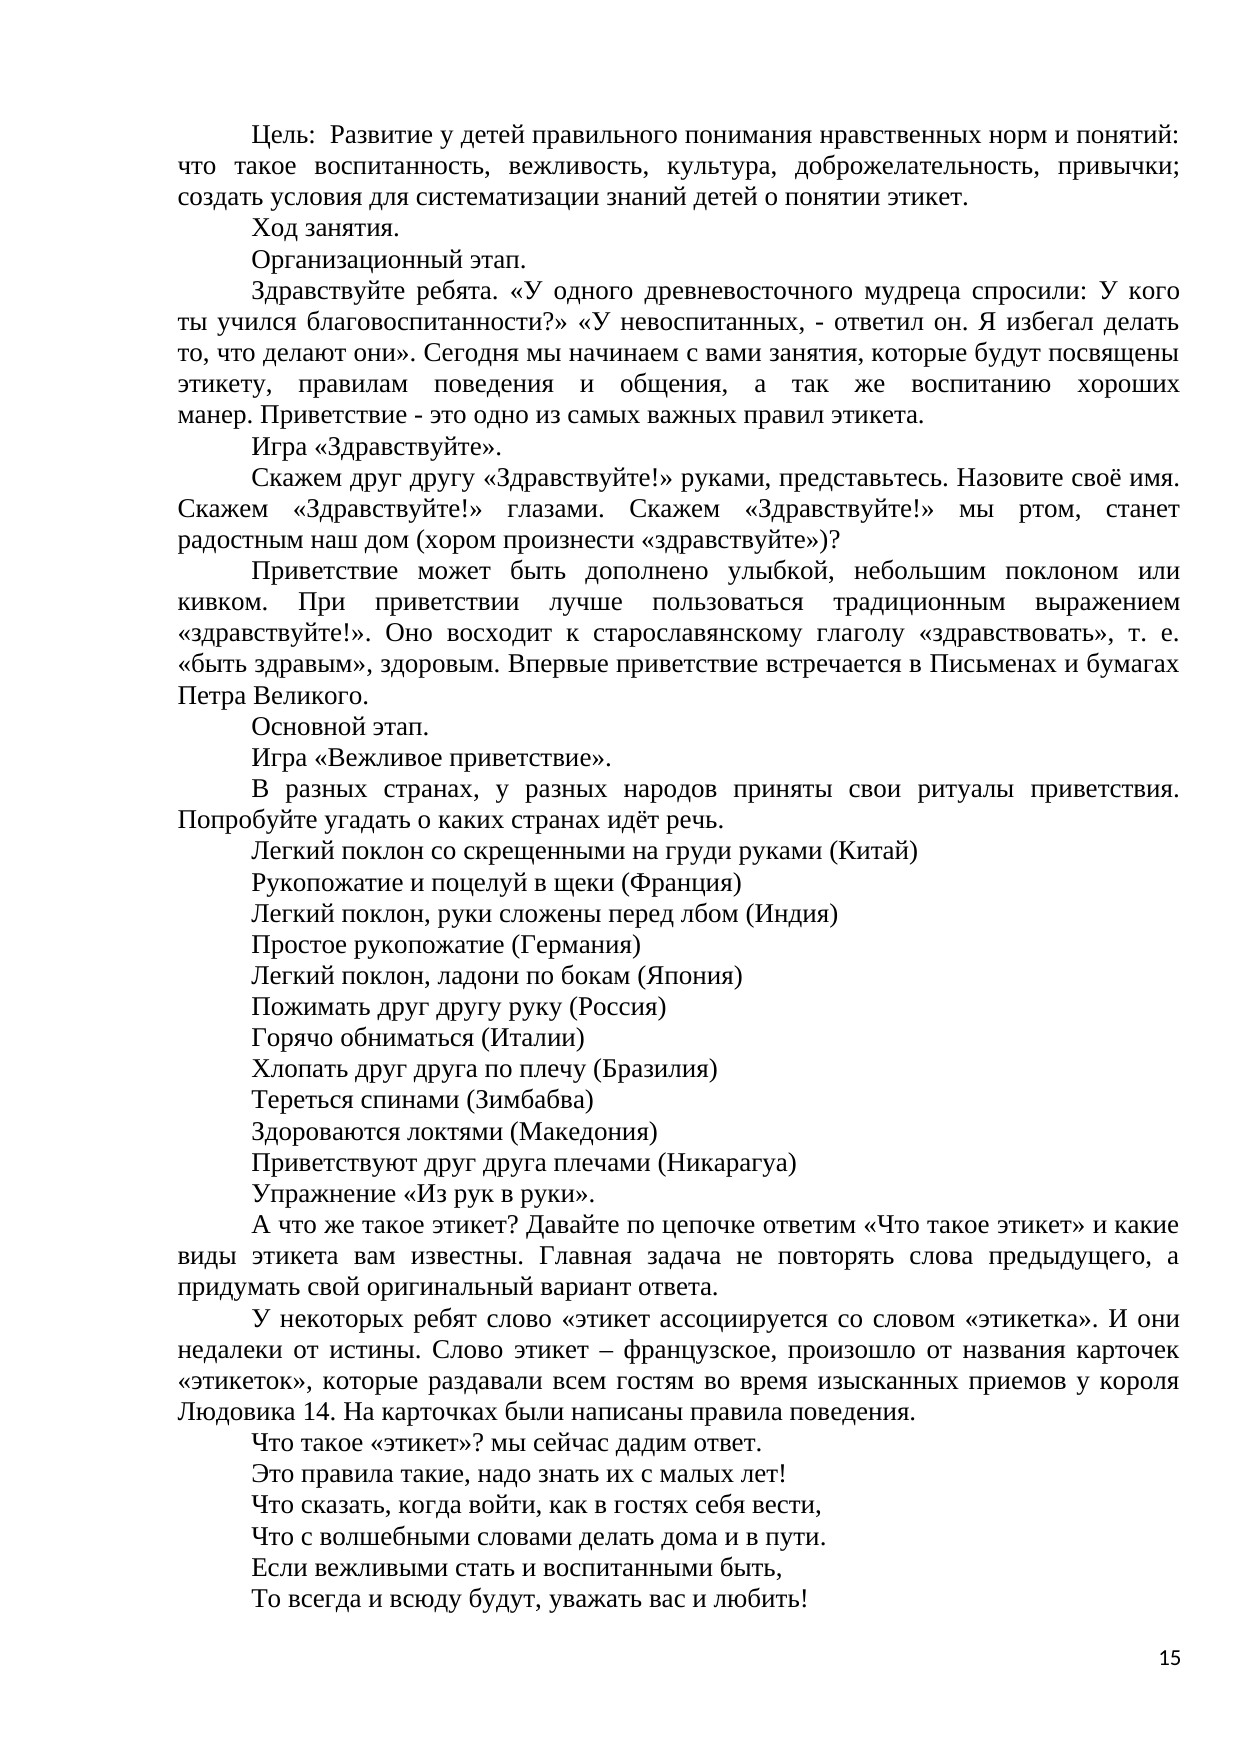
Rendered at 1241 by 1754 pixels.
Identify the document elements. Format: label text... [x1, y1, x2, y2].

text Основной этап. [177, 710, 1181, 741]
text У некоторых ребят слово «этикет ассоциируется со словом «этикетка». И они недалеки от истины. Слово этикет – французское, произошло от названия карточек «этикеток», которые раздавали всем гостям во время изысканных приемов у короля Людовика 14. На карточках были написаны правила поведения. [177, 1302, 1181, 1426]
text Что с волшебными словами делать дома и в пути. [177, 1520, 1181, 1551]
text Цель: Развитие у детей правильного понимания нравственных норм и понятий: что такое воспитанность, вежливость, культура, доброжелательность, привычки; создать условия для систематизации знаний детей о понятии этикет. [177, 118, 1181, 212]
text Приветствуют друг друга плечами (Никарагуа) [177, 1146, 1181, 1177]
text Игра «Вежливое приветствие». [177, 741, 1181, 772]
text Легкий поклон, руки сложены перед лбом (Индия) [177, 897, 1181, 928]
text А что же такое этикет? Давайте по цепочке ответим «Что такое этикет» и какие виды этикета вам известны. Главная задача не повторять слова предыдущего, а придумать свой оригинальный вариант ответа. [177, 1208, 1181, 1302]
text Здравствуйте ребята. «У одного древневосточного мудреца спросили: У кого ты учился благовоспитанности?» «У невоспитанных, - ответил он. Я избегал делать то, что делают они». Сегодня мы начинаем с вами занятия, которые будут посвящены этикету, правилам поведения и общения, а так же воспитанию хороших манер. Приветствие - это одно из самых важных правил этикета. [177, 274, 1181, 429]
text Хлопать друг друга по плечу (Бразилия) [177, 1052, 1181, 1084]
text Что такое «этикет»? мы сейчас дадим ответ. [177, 1426, 1181, 1457]
text Ход занятия. [177, 212, 1181, 243]
text Игра «Здравствуйте». [177, 429, 1181, 461]
text Легкий поклон со скрещенными на груди руками (Китай) [177, 834, 1181, 866]
text В разных странах, у разных народов приняты свои ритуалы приветствия. Попробуйте угадать о каких странах идёт речь. [177, 772, 1181, 834]
text Скажем друг другу «Здравствуйте!» руками, представьтесь. Назовите своё имя. Скажем «Здравствуйте!» глазами. Скажем «Здравствуйте!» мы ртом, станет радостным наш дом (хором произнести «здравствуйте»)? [177, 461, 1181, 554]
text Простое рукопожатие (Германия) [177, 928, 1181, 959]
text То всегда и всюду будут, уважать вас и любить! [177, 1582, 1181, 1613]
text Рукопожатие и поцелуй в щеки (Франция) [177, 866, 1181, 897]
text Если вежливыми стать и воспитанными быть, [177, 1551, 1181, 1582]
text Упражнение «Из рук в руки». [177, 1177, 1181, 1208]
text Это правила такие, надо знать их с малых лет! [177, 1457, 1181, 1488]
text Горячо обниматься (Италии) [177, 1021, 1181, 1052]
text Организационный этап. [177, 243, 1181, 274]
text Что сказать, когда войти, как в гостях себя вести, [177, 1488, 1181, 1520]
text Тереться спинами (Зимбабва) [177, 1084, 1181, 1115]
text Приветствие может быть дополнено улыбкой, небольшим поклоном или кивком. При приветствии лучше пользоваться традиционным выражением «здравствуйте!». Оно восходит к старославянскому глаголу «здравствовать», т. е. «быть здравым», здоровым. Впервые приветствие встречается в Письменах и бумагах Петра Великого. [177, 554, 1181, 710]
text Легкий поклон, ладони по бокам (Япония) [177, 959, 1181, 990]
text Здороваются локтями (Македония) [177, 1115, 1181, 1146]
text Пожимать друг другу руку (Россия) [177, 990, 1181, 1021]
